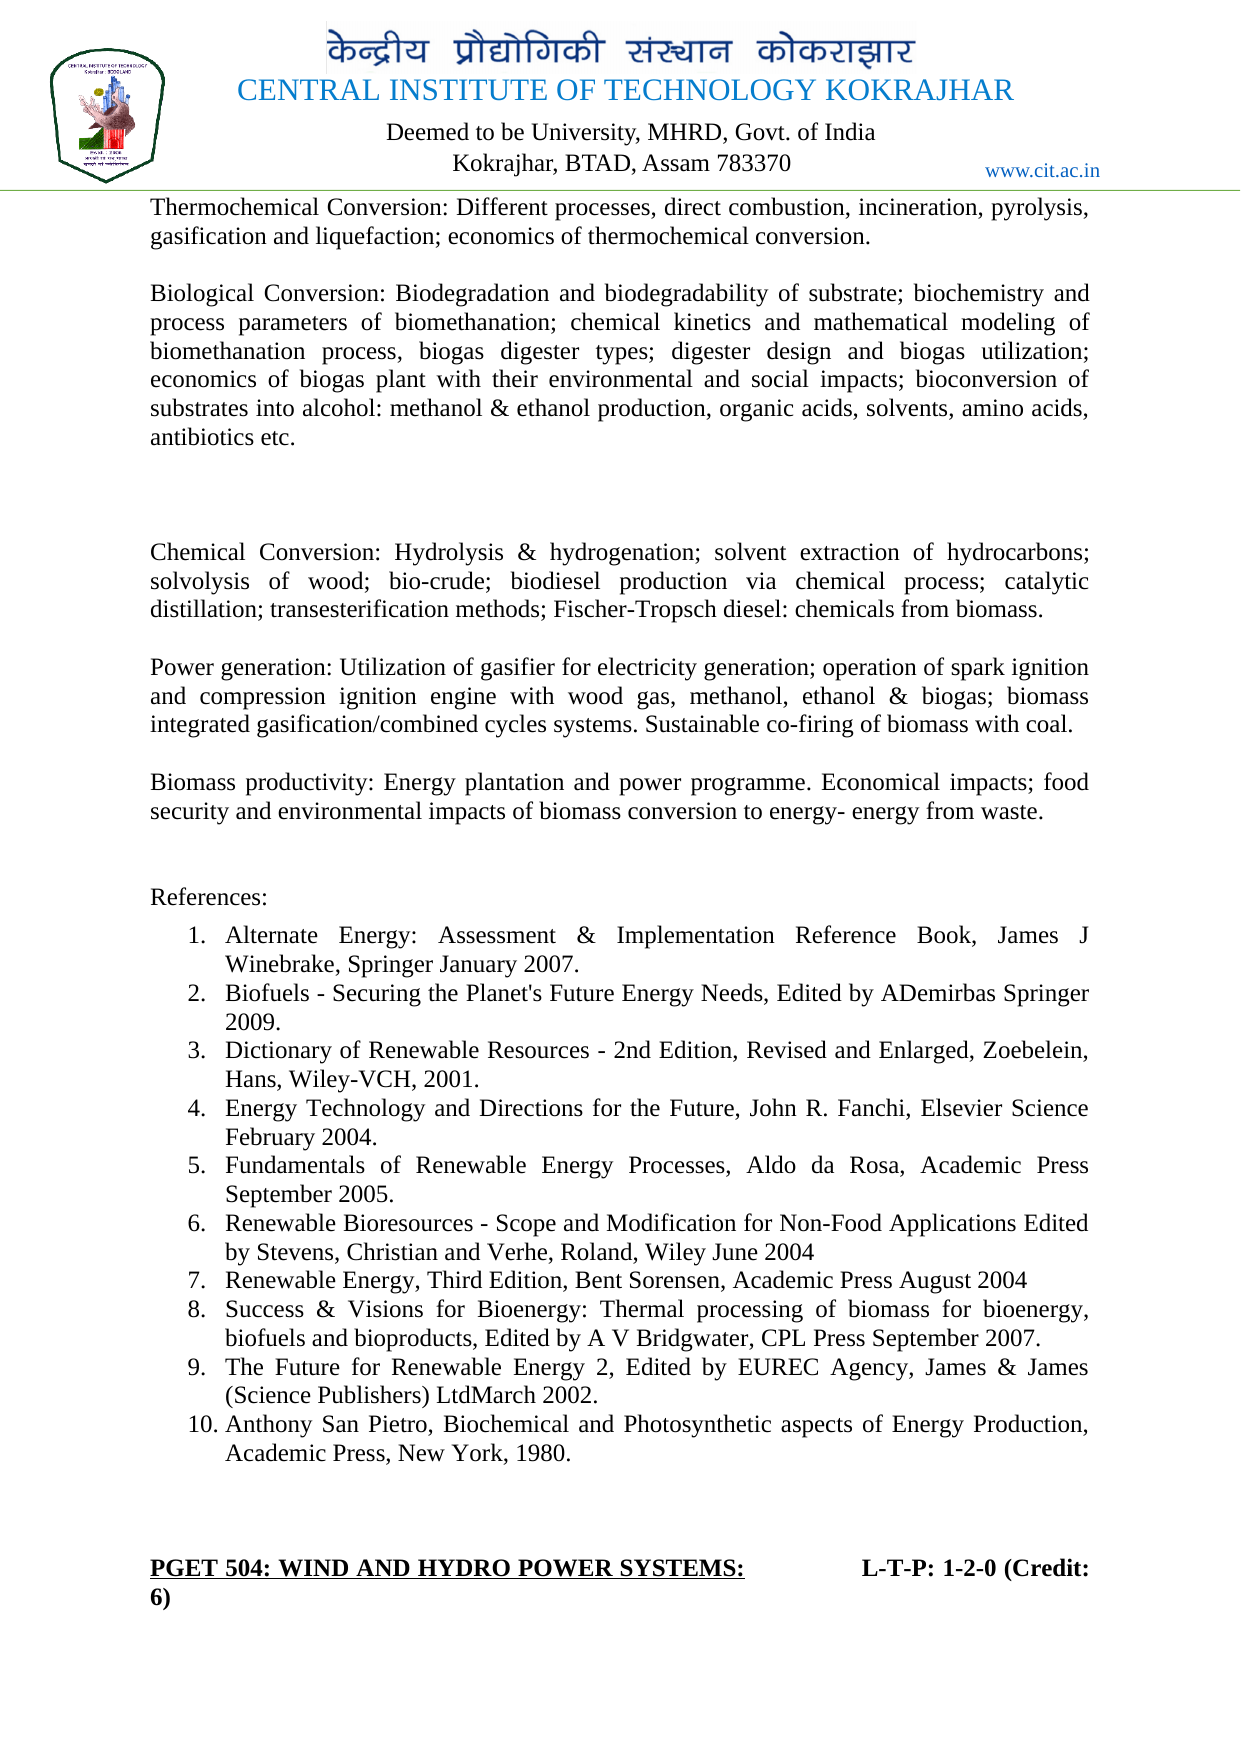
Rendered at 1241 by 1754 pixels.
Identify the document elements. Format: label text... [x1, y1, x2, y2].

text References: [150, 882, 1090, 911]
picture [26, 25, 193, 189]
text Biomass productivity: Energy plantation and power programme. Economical impacts; food security and environmental impacts of biomass conversion to energy- energy from waste. [150, 767, 1090, 824]
list Energy Technology and Directions for the Future, John R. Fanchi, Elsevier Science February 2004. [187, 1093, 1090, 1150]
text Chemical Conversion: Hydrolysis & hydrogenation; solvent extraction of hydrocarbons; solvolysis of wood; bio-crude; biodiesel production via chemical process; catalytic distillation; transesterification methods; Fischer-Tropsch diesel: chemicals from biomass. [150, 537, 1090, 623]
text Power generation: Utilization of gasifier for electricity generation; operation of spark ignition and compression ignition engine with wood gas, methanol, ethanol & biogas; biomass integrated gasification/combined cycles systems. Sustainable co-firing of biomass with coal. [150, 652, 1090, 738]
picture [326, 20, 918, 74]
list Fundamentals of Renewable Energy Processes, Aldo da Rosa, Academic Press September 2005. [187, 1150, 1090, 1208]
list Success & Visions for Bioenergy: Thermal processing of biomass for bioenergy, biofuels and bioproducts, Edited by A V Bridgwater, CPL Press September 2007. [187, 1294, 1090, 1352]
list The Future for Renewable Energy 2, Edited by EUREC Agency, James & James (Science Publishers) LtdMarch 2002. [187, 1352, 1090, 1409]
list Anthony San Pietro, Biochemical and Photosynthetic aspects of Energy Production, Academic Press, New York, 1980. [187, 1409, 1090, 1467]
text Biological Conversion: Biodegradation and biodegradability of substrate; biochemistry and process parameters of biomethanation; chemical kinetics and mathematical modeling of biomethanation process, biogas digester types; digester design and biogas utilization; economics of biogas plant with their environmental and social impacts; bioconversion of substrates into alcohol: methanol & ethanol production, organic acids, solvents, amino acids, antibiotics etc. [150, 278, 1090, 451]
list Renewable Energy, Third Edition, Bent Sorensen, Academic Press August 2004 [187, 1265, 1090, 1294]
list Dictionary of Renewable Resources - 2nd Edition, Revised and Enlarged, Zoebelein, Hans, Wiley-VCH, 2001. [187, 1035, 1090, 1093]
text Thermochemical Conversion: Different processes, direct combustion, incineration, pyrolysis, gasification and liquefaction; economics of thermochemical conversion. [150, 192, 1090, 249]
list Alternate Energy: Assessment & Implementation Reference Book, James J Winebrake, Springer January 2007. [187, 920, 1090, 978]
text PGET 504: WIND AND HYDRO POWER SYSTEMS: L-T-P: 1-2-0 (Credit: 6) [150, 1553, 1090, 1610]
list Renewable Bioresources - Scope and Modification for Non-Food Applications Edited by Stevens, Christian and Verhe, Roland, Wiley June 2004 [187, 1208, 1090, 1265]
list Biofuels - Securing the Planet's Future Energy Needs, Edited by ADemirbas Springer 2009. [187, 978, 1090, 1035]
